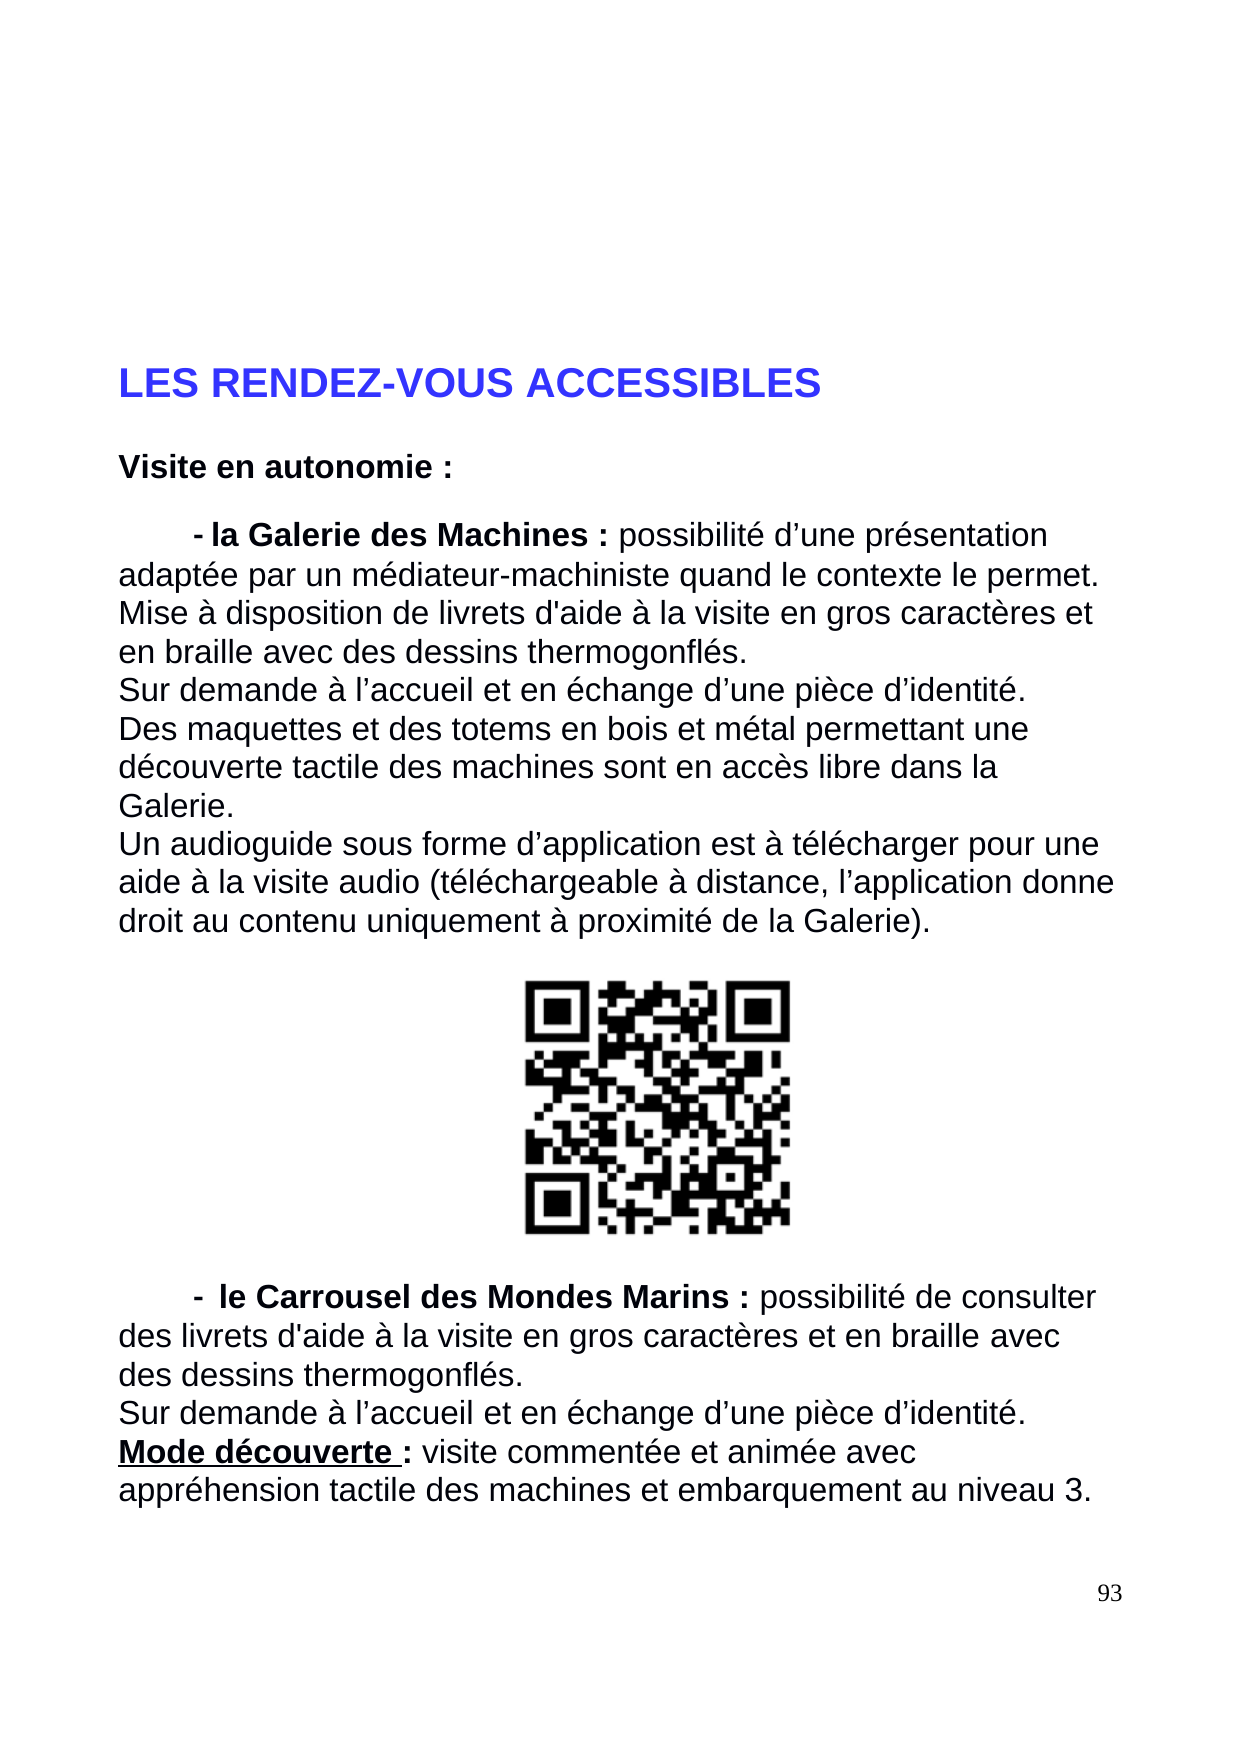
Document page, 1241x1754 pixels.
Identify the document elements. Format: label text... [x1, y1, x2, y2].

text Sur demande à l’accueil et en échange d’une pièce d’identité. [118, 670, 1122, 709]
text LES RENDEZ-VOUS ACCESSIBLES [118, 358, 1122, 406]
text Visite en autonomie : [118, 447, 1122, 486]
text Des maquettes et des totems en bois et métal permettant une découverte tactile des machines sont en accès libre dans la Galerie. [118, 709, 1122, 824]
text Sur demande à l’accueil et en échange d’une pièce d’identité. [118, 1393, 1122, 1432]
picture [516, 972, 799, 1243]
text Un audioguide sous forme d’application est à télécharger pour une aide à la visite audio (téléchargeable à distance, l’application donne droit au contenu uniquement à proximité de la Galerie). [118, 824, 1122, 939]
text Mise à disposition de livrets d'aide à la visite en gros caractères et en braille avec des dessins thermogonflés. [118, 593, 1122, 670]
text Mode découverte : visite commentée et animée avec appréhension tactile des machines et embarquement au niveau 3. [118, 1432, 1122, 1509]
list - la Galerie des Machines : possibilité d’une présentation adaptée par un médiateur-machiniste quand le contexte le permet. [118, 514, 1122, 593]
text - le Carrousel des Mondes Marins : possibilité de consulter des livrets d'aide à la visite en gros caractères et en braille avec des dessins thermogonflés. [118, 1276, 1122, 1393]
